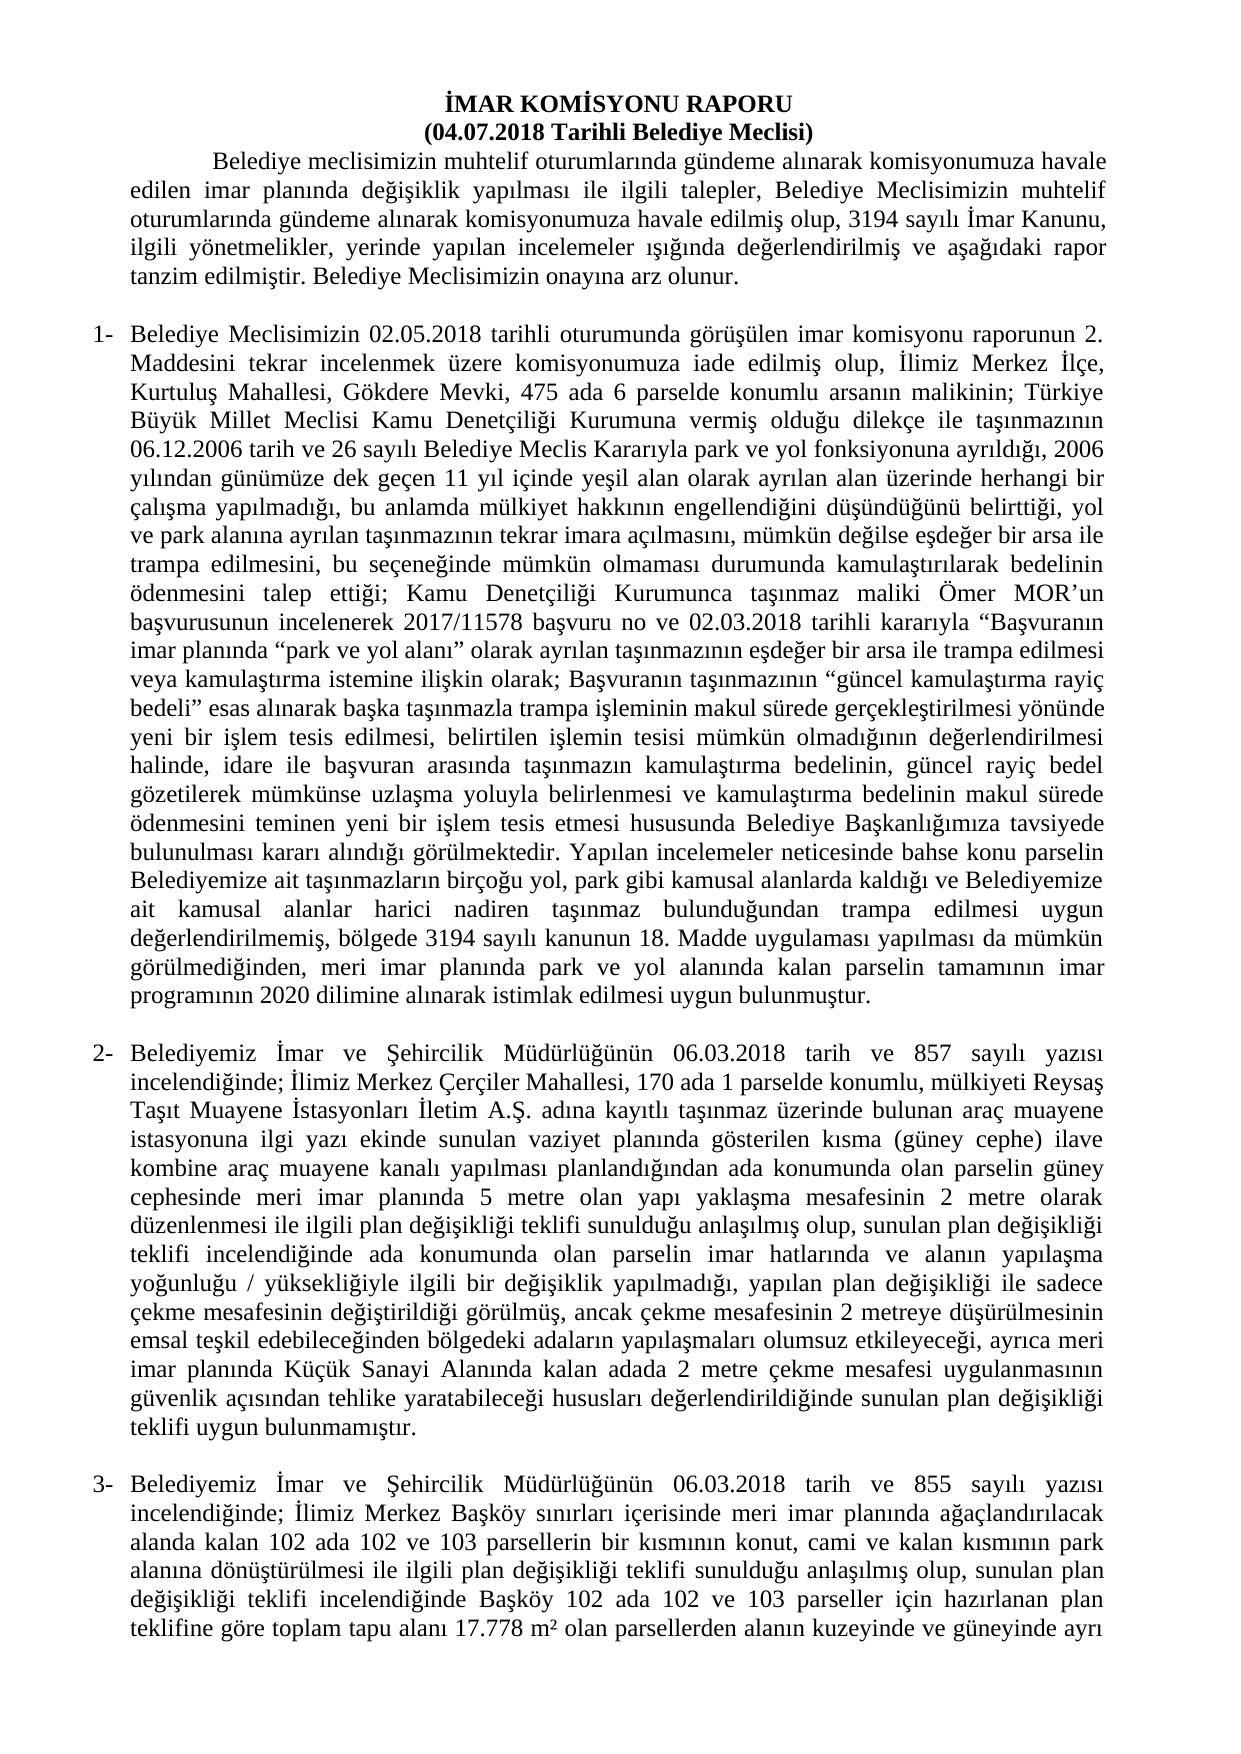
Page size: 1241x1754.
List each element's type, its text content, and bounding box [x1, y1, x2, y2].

list Belediyemiz İmar ve Şehircilik Müdürlüğünün 06.03.2018 tarih ve 857 sayılı yazısı incelendiğinde; İlimiz Merkez Çerçiler Mahallesi, 170 ada 1 parselde konumlu, mülkiyeti Reysaş Taşıt Muayene İstasyonları İletim A.Ş. adına kayıtlı taşınmaz üzerinde bulunan araç muayene istasyonuna ilgi yazı ekinde sunulan vaziyet planında gösterilen kısma (güney cephe) ilave kombine araç muayene kanalı yapılması planlandığından ada konumunda olan parselin güney cephesinde meri imar planında 5 metre olan yapı yaklaşma mesafesinin 2 metre olarak düzenlenmesi ile ilgili plan değişikliği teklifi sunulduğu anlaşılmış olup, sunulan plan değişikliği teklifi incelendiğinde ada konumunda olan parselin imar hatlarında ve alanın yapılaşma yoğunluğu / yüksekliğiyle ilgili bir değişiklik yapılmadığı, yapılan plan değişikliği ile sadece çekme mesafesinin değiştirildiği görülmüş, ancak çekme mesafesinin 2 metreye düşürülmesinin emsal teşkil edebileceğinden bölgedeki adaların yapılaşmaları olumsuz etkileyeceği, ayrıca meri imar planında Küçük Sanayi Alanında kalan adada 2 metre çekme mesafesi uygulanmasının güvenlik açısından tehlike yaratabileceği hususları değerlendirildiğinde sunulan plan değişikliği teklifi uygun bulunmamıştır. [92, 1038, 1104, 1440]
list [92, 1469, 1104, 1642]
text İMAR KOMİSYONU RAPORU [130, 89, 1107, 117]
list Belediye Meclisimizin 02.05.2018 tarihli oturumunda görüşülen imar komisyonu raporunun 2. Maddesini tekrar incelenmek üzere komisyonumuza iade edilmiş olup, İlimiz Merkez İlçe, Kurtuluş Mahallesi, Gökdere Mevki, 475 ada 6 parselde konumlu arsanın malikinin; Türkiye Büyük Millet Meclisi Kamu Denetçiliği Kurumuna vermiş olduğu dilekçe ile taşınmazının 06.12.2006 tarih ve 26 sayılı Belediye Meclis Kararıyla park ve yol fonksiyonuna ayrıldığı, 2006 yılından günümüze dek geçen 11 yıl içinde yeşil alan olarak ayrılan alan üzerinde herhangi bir çalışma yapılmadığı, bu anlamda mülkiyet hakkının engellendiğini düşündüğünü belirttiği, yol ve park alanına ayrılan taşınmazının tekrar imara açılmasını, mümkün değilse eşdeğer bir arsa ile trampa edilmesini, bu seçeneğinde mümkün olmaması durumunda kamulaştırılarak bedelinin ödenmesini talep ettiği; Kamu Denetçiliği Kurumunca taşınmaz maliki Ömer MOR’un başvurusunun incelenerek 2017/11578 başvuru no ve 02.03.2018 tarihli kararıyla “Başvuranın imar planında “park ve yol alanı” olarak ayrılan taşınmazının eşdeğer bir arsa ile trampa edilmesi veya kamulaştırma istemine ilişkin olarak; Başvuranın taşınmazının “güncel kamulaştırma rayiç bedeli” esas alınarak başka taşınmazla trampa işleminin makul sürede gerçekleştirilmesi yönünde yeni bir işlem tesis edilmesi, belirtilen işlemin tesisi mümkün olmadığının değerlendirilmesi halinde, idare ile başvuran arasında taşınmazın kamulaştırma bedelinin, güncel rayiç bedel gözetilerek mümkünse uzlaşma yoluyla belirlenmesi ve kamulaştırma bedelinin makul sürede ödenmesini teminen yeni bir işlem tesis etmesi hususunda Belediye Başkanlığımıza tavsiyede bulunulması kararı alındığı görülmektedir. Yapılan incelemeler neticesinde bahse konu parselin Belediyemize ait taşınmazların birçoğu yol, park gibi kamusal alanlarda kaldığı ve Belediyemize ait kamusal alanlar harici nadiren taşınmaz bulunduğundan trampa edilmesi uygun değerlendirilmemiş, bölgede 3194 sayılı kanunun 18. Madde uygulaması yapılması da mümkün görülmediğinden, meri imar planında park ve yol alanında kalan parselin tamamının imar programının 2020 dilimine alınarak istimlak edilmesi uygun bulunmuştur. [92, 319, 1104, 1009]
text (04.07.2018 Tarihli Belediye Meclisi) [130, 117, 1107, 146]
text Belediye meclisimizin muhtelif oturumlarında gündeme alınarak komisyonumuza havale edilen imar planında değişiklik yapılması ile ilgili talepler, Belediye Meclisimizin muhtelif oturumlarında gündeme alınarak komisyonumuza havale edilmiş olup, 3194 sayılı İmar Kanunu, ilgili yönetmelikler, yerinde yapılan incelemeler ışığında değerlendirilmiş ve aşağıdaki rapor tanzim edilmiştir. Belediye Meclisimizin onayına arz olunur. [130, 146, 1107, 290]
